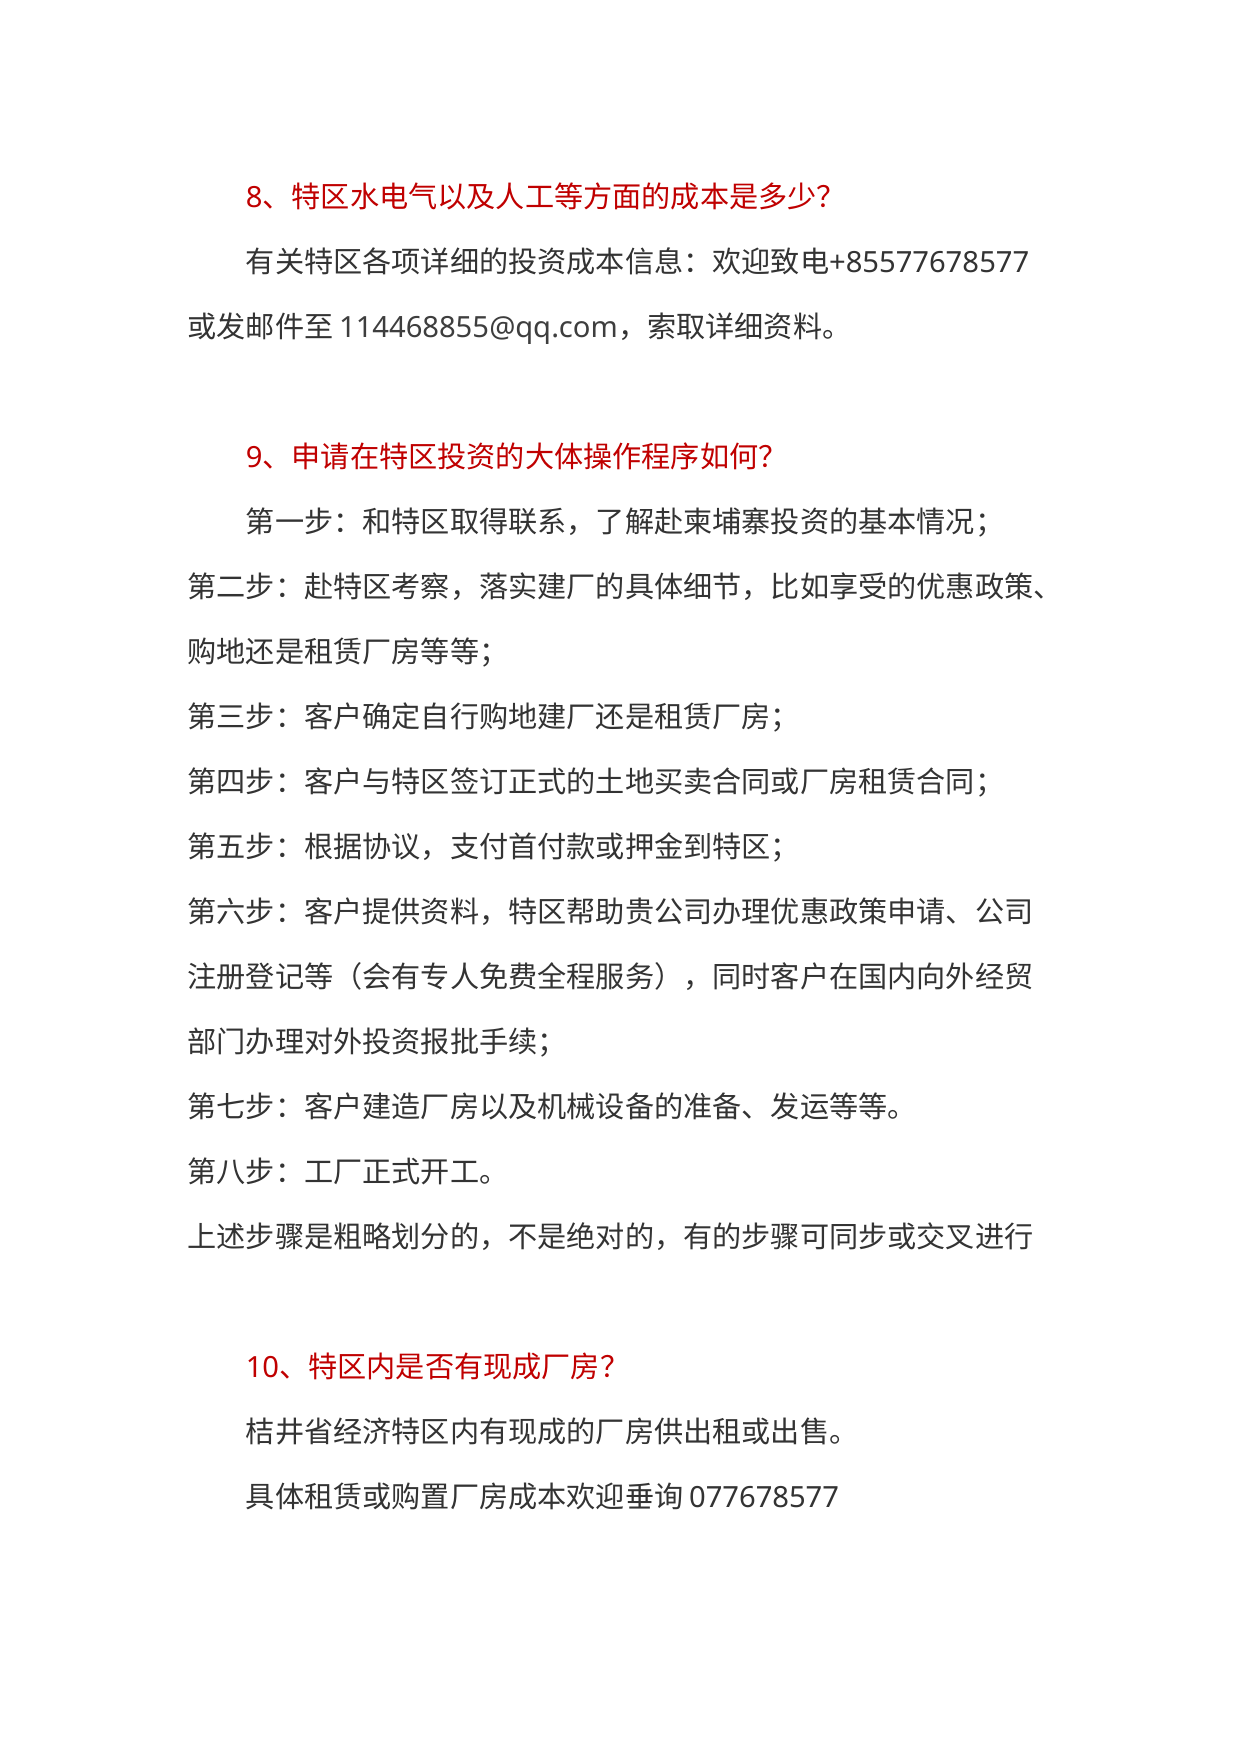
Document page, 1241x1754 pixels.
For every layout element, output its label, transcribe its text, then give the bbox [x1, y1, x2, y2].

text 有关特区各项详细的投资成本信息：欢迎致电+85577678577或发邮件至114468855@qq.com，索取详细资料。 [187, 227, 1053, 357]
text 桔井省经济特区内有现成的厂房供出租或出售。 [187, 1397, 1053, 1462]
text 10、特区内是否有现成厂房？ [187, 1332, 1053, 1397]
list 申请在特区投资的大体操作程序如何？ [187, 422, 1053, 487]
text 具体租赁或购置厂房成本欢迎垂询077678577 [187, 1462, 1053, 1527]
text 第一步：和特区取得联系，了解赴柬埔寨投资的基本情况； 第二步：赴特区考察，落实建厂的具体细节，比如享受的优惠政策、购地还是租赁厂房等等； 第三步：客户确定自行购地建厂还是租赁厂房； 第四步：客户与特区签订正式的土地买卖合同或厂房租赁合同； 第五步：根据协议，支付首付款或押金到特区； 第六步：客户提供资料，特区帮助贵公司办理优惠政策申请、公司注册登记等（会有专人免费全程服务），同时客户在国内向外经贸部门办理对外投资报批手续； 第七步：客户建造厂房以及机械设备的准备、发运等等。 第八步：工厂正式开工。 上述步骤是粗略划分的，不是绝对的，有的步骤可同步或交叉进行 [187, 487, 1053, 1267]
text 8、特区水电气以及人工等方面的成本是多少？ [187, 162, 1053, 227]
